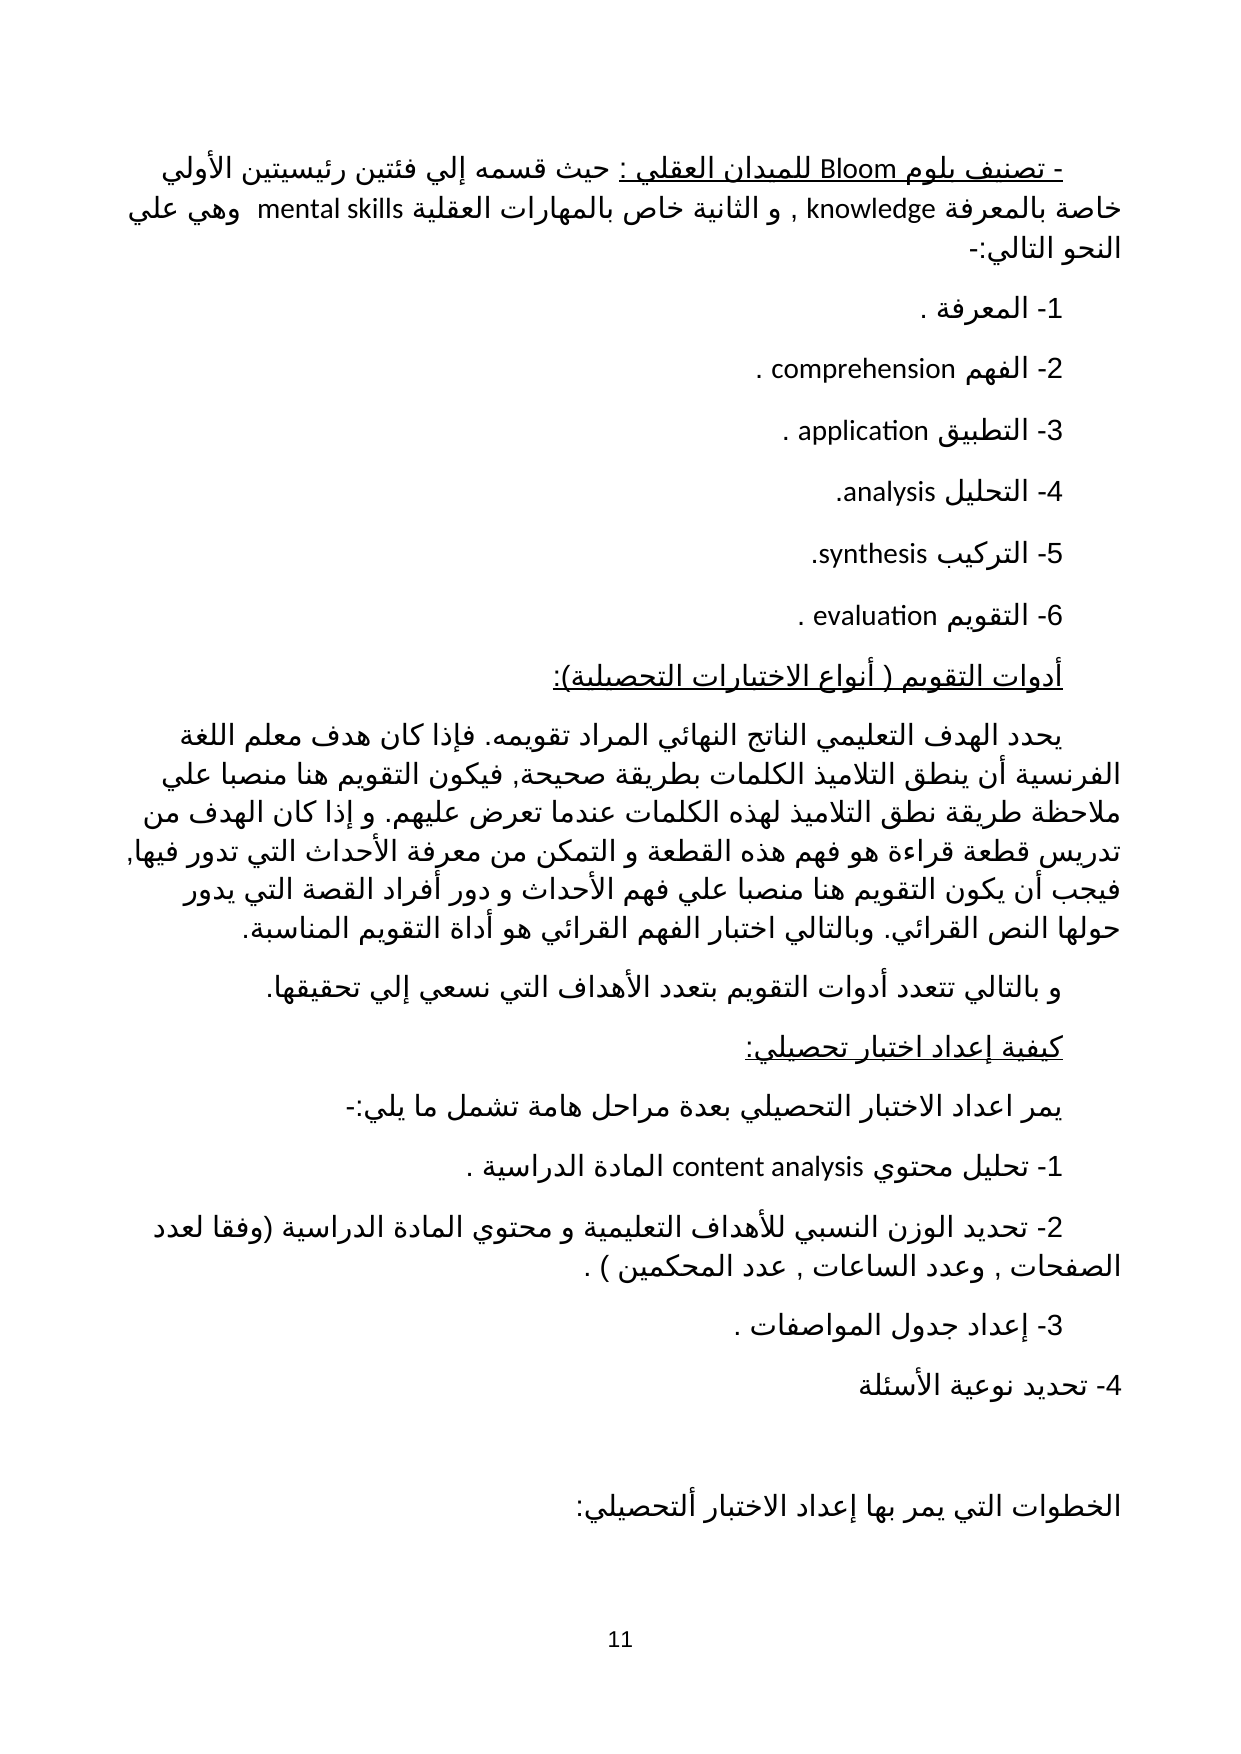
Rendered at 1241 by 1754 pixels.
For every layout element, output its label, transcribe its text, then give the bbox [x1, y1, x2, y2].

list كيفية إعداد اختبار تحصيلي: [118, 1030, 1122, 1063]
list أدوات التقويم ( أنواع الاختبارات التحصيلية): [118, 659, 1122, 692]
list يحدد الهدف التعليمي الناتج النهائي المراد تقويمه. فإذا كان هدف معلم اللغة الفرنسية أن ينطق التلاميذ الكلمات بطريقة صحيحة, فيكون التقويم هنا منصبا علي ملاحظة طريقة نطق التلاميذ لهذه الكلمات عندما تعرض عليهم. و إذا كان الهدف من تدريس قطعة قراءة هو فهم هذه القطعة و التمكن من معرفة الأحداث التي تدور فيها, فيجب أن يكون التقويم هنا منصبا علي فهم الأحداث و دور أفراد القصة التي يدور حولها النص القرائي. وبالتالي اختبار الفهم القرائي هو أداة التقويم المناسبة. [118, 718, 1122, 944]
list 2- الفهم comprehension . [118, 350, 1122, 386]
list 1- المعرفة . [118, 291, 1122, 324]
list 3- إعداد جدول المواصفات . [118, 1308, 1122, 1342]
text 4- تحديد نوعية الأسئلة [118, 1367, 1122, 1401]
list 3- التطبيق application . [118, 412, 1122, 447]
list 5- التركيب synthesis. [118, 535, 1122, 571]
list يمر اعداد الاختبار التحصيلي بعدة مراحل هامة تشمل ما يلي:- [118, 1089, 1122, 1123]
list 2- تحديد الوزن النسبي للأهداف التعليمية و محتوي المادة الدراسية (وفقا لعدد الصفحات , وعدد الساعات , عدد المحكمين ) . [118, 1210, 1122, 1282]
text الخطوات التي يمر بها إعداد الاختبار ألتحصيلي: [118, 1489, 1122, 1522]
list و بالتالي تتعدد أدوات التقويم بتعدد الأهداف التي نسعي إلي تحقيقها. [118, 970, 1122, 1004]
list - تصنيف بلوم Bloom للميدان العقلي : حيث قسمه إلي فئتين رئيسيتين الأولي خاصة بالمعرفة knowledge , و الثانية خاص بالمهارات العقلية mental skills وهي علي النحو التالي:- [118, 150, 1122, 265]
list 1- تحليل محتوي content analysis المادة الدراسية . [118, 1148, 1122, 1184]
list 6- التقويم evaluation . [118, 597, 1122, 633]
list 4- التحليل analysis. [118, 473, 1122, 509]
